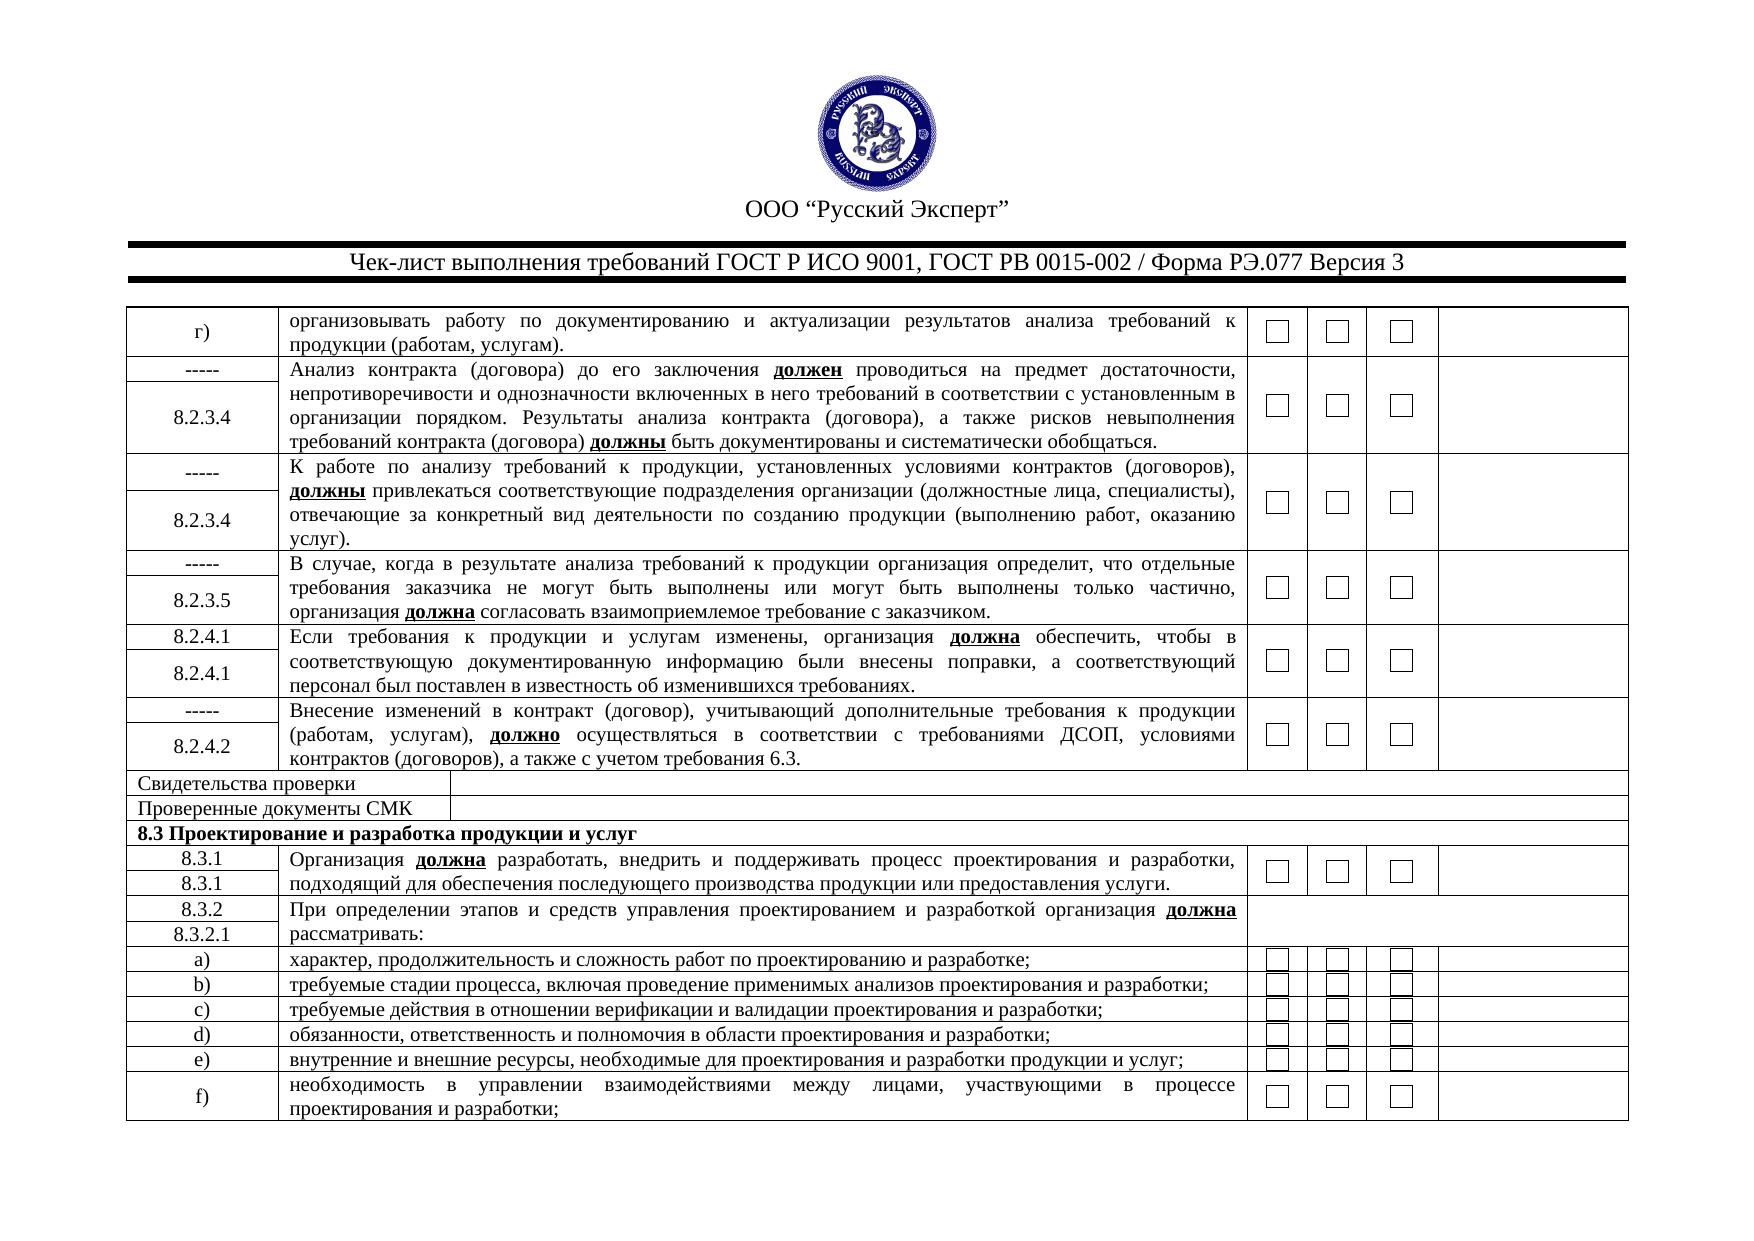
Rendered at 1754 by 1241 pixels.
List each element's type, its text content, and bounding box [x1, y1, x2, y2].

table_cell [451, 771, 1628, 795]
table_cell [1439, 997, 1628, 1021]
table_cell К работе по анализу требований к продукции, установленных условиями контрактов (договоров), должны привлекаться соответствующие подразделения организации (должностные лица, специалисты), отвечающие за конкретный вид деятельности по созданию продукции (выполнению работ, оказанию услуг). [279, 454, 1247, 550]
table_cell [1308, 1022, 1366, 1046]
table_cell [1439, 1022, 1628, 1046]
table_cell В случае, когда в результате анализа требований к продукции организация определит, что отдельные требования заказчика не могут быть выполнены или могут быть выполнены только частично, организация должна согласовать взаимоприемлемое требование с заказчиком. [279, 551, 1247, 623]
table_cell [1248, 625, 1307, 697]
table_cell [1367, 625, 1438, 697]
table_cell [1439, 698, 1628, 770]
table_cell [1439, 551, 1628, 623]
table_cell [1308, 972, 1366, 996]
table_cell [1439, 454, 1628, 550]
table_cell [1308, 698, 1366, 770]
table_cell [1248, 454, 1307, 550]
table_cell [1308, 846, 1366, 895]
table_cell [1367, 1047, 1438, 1071]
table_cell [1308, 357, 1366, 453]
table_cell организовывать работу по документированию и актуализации результатов анализа требований к продукции (работам, услугам). [279, 308, 1247, 356]
table_cell г) [127, 308, 278, 356]
table_cell внутренние и внешние ресурсы, необходимые для проектирования и разработки продукции и услуг; [279, 1047, 1247, 1071]
table_cell [1308, 308, 1366, 356]
table_cell [1367, 972, 1438, 996]
table_cell [1439, 625, 1628, 697]
table_cell [1248, 551, 1307, 623]
table_cell 8.3.2 [127, 896, 278, 921]
table_cell [1367, 308, 1438, 356]
table_cell Свидетельства проверки [127, 771, 450, 795]
table_cell [1439, 357, 1628, 453]
table_cell [1308, 1072, 1366, 1120]
table_cell Проверенные документы СМК [127, 796, 450, 820]
table_cell Организация должна разработать, внедрить и поддерживать процесс проектирования и разработки, подходящий для обеспечения последующего производства продукции или предоставления услуги. [279, 846, 1247, 895]
table_cell [1248, 972, 1307, 996]
table_cell обязанности, ответственность и полномочия в области проектирования и разработки; [279, 1022, 1247, 1046]
table_cell [1367, 551, 1438, 623]
picture [816, 73, 938, 194]
table_cell 8.3 Проектирование и разработка продукции и услуг [127, 821, 1628, 845]
table_cell требуемые стадии процесса, включая проведение применимых анализов проектирования и разработки; [279, 972, 1247, 996]
table_cell 8.2.3.4 [127, 491, 278, 550]
table_cell [1248, 846, 1307, 895]
table_cell [1439, 308, 1628, 356]
table_cell 8.2.4.1 [127, 625, 278, 648]
table_cell [1439, 846, 1628, 895]
table_cell [1367, 698, 1438, 770]
table_cell [1367, 846, 1438, 895]
table_cell Анализ контракта (договора) до его заключения должен проводиться на предмет достаточности, непротиворечивости и однозначности включенных в него требований в соответствии с установленным в организации порядком. Результаты анализа контракта (договора), а также рисков невыполнения требований контракта (договора) должны быть документированы и систематически обобщаться. [279, 357, 1247, 453]
table_cell [1248, 896, 1628, 946]
table_cell [1248, 308, 1307, 356]
table_cell [1308, 1047, 1366, 1071]
table_cell 8.3.1 [127, 871, 278, 895]
table_cell 8.2.4.2 [127, 723, 278, 770]
table_cell [1308, 947, 1366, 971]
table_cell b) [127, 972, 278, 996]
table_cell Внесение изменений в контракт (договор), учитывающий дополнительные требования к продукции (работам, услугам), должно осуществляться в соответствии с требованиями ДСОП, условиями контрактов (договоров), а также с учетом требования 6.3. [279, 698, 1247, 770]
table_cell характер, продолжительность и сложность работ по проектированию и разработке; [279, 947, 1247, 971]
table_cell e) [127, 1047, 278, 1071]
table_cell c) [127, 997, 278, 1021]
table_cell 8.3.1 [127, 846, 278, 870]
table_cell ----- [127, 698, 278, 722]
table_cell [1248, 997, 1307, 1021]
table_cell 8.2.4.1 [127, 650, 278, 697]
table_cell требуемые действия в отношении верификации и валидации проектирования и разработки; [279, 997, 1247, 1021]
table_cell [1367, 357, 1438, 453]
table_cell [1439, 972, 1628, 996]
table_cell [1367, 1022, 1438, 1046]
table_cell [1367, 947, 1438, 971]
table_cell [1248, 1047, 1307, 1071]
table_cell [1308, 551, 1366, 623]
table_cell 8.3.2.1 [127, 922, 278, 946]
table_cell 8.2.3.4 [127, 382, 278, 453]
table_cell ----- [127, 357, 278, 381]
table_cell [1439, 1047, 1628, 1071]
table_cell [1308, 625, 1366, 697]
table_cell Если требования к продукции и услугам изменены, организация должна обеспечить, чтобы в соответствующую документированную информацию были внесены поправки, а соответствующий персонал был поставлен в известность об изменившихся требованиях. [279, 625, 1247, 697]
table_cell [1308, 997, 1366, 1021]
table_cell [1308, 454, 1366, 550]
table_cell [451, 796, 1628, 820]
table_cell 8.2.3.5 [127, 576, 278, 623]
table_cell [1248, 1072, 1307, 1120]
table_cell При определении этапов и средств управления проектированием и разработкой организация должна рассматривать: [279, 896, 1247, 946]
table_cell ----- [127, 454, 278, 489]
table_cell [1439, 1072, 1628, 1120]
table_cell необходимость в управлении взаимодействиями между лицами, участвующими в процессе проектирования и разработки; [279, 1072, 1247, 1120]
table_cell [1248, 357, 1307, 453]
table_cell f) [127, 1072, 278, 1120]
table_cell ----- [127, 551, 278, 575]
table_cell [1367, 1072, 1438, 1120]
table_cell a) [127, 947, 278, 971]
table_cell [1439, 947, 1628, 971]
table_cell [1248, 1022, 1307, 1046]
table_cell [1248, 698, 1307, 770]
table_cell [1367, 454, 1438, 550]
table_cell [1367, 997, 1438, 1021]
table_cell d) [127, 1022, 278, 1046]
table_cell [1248, 947, 1307, 971]
